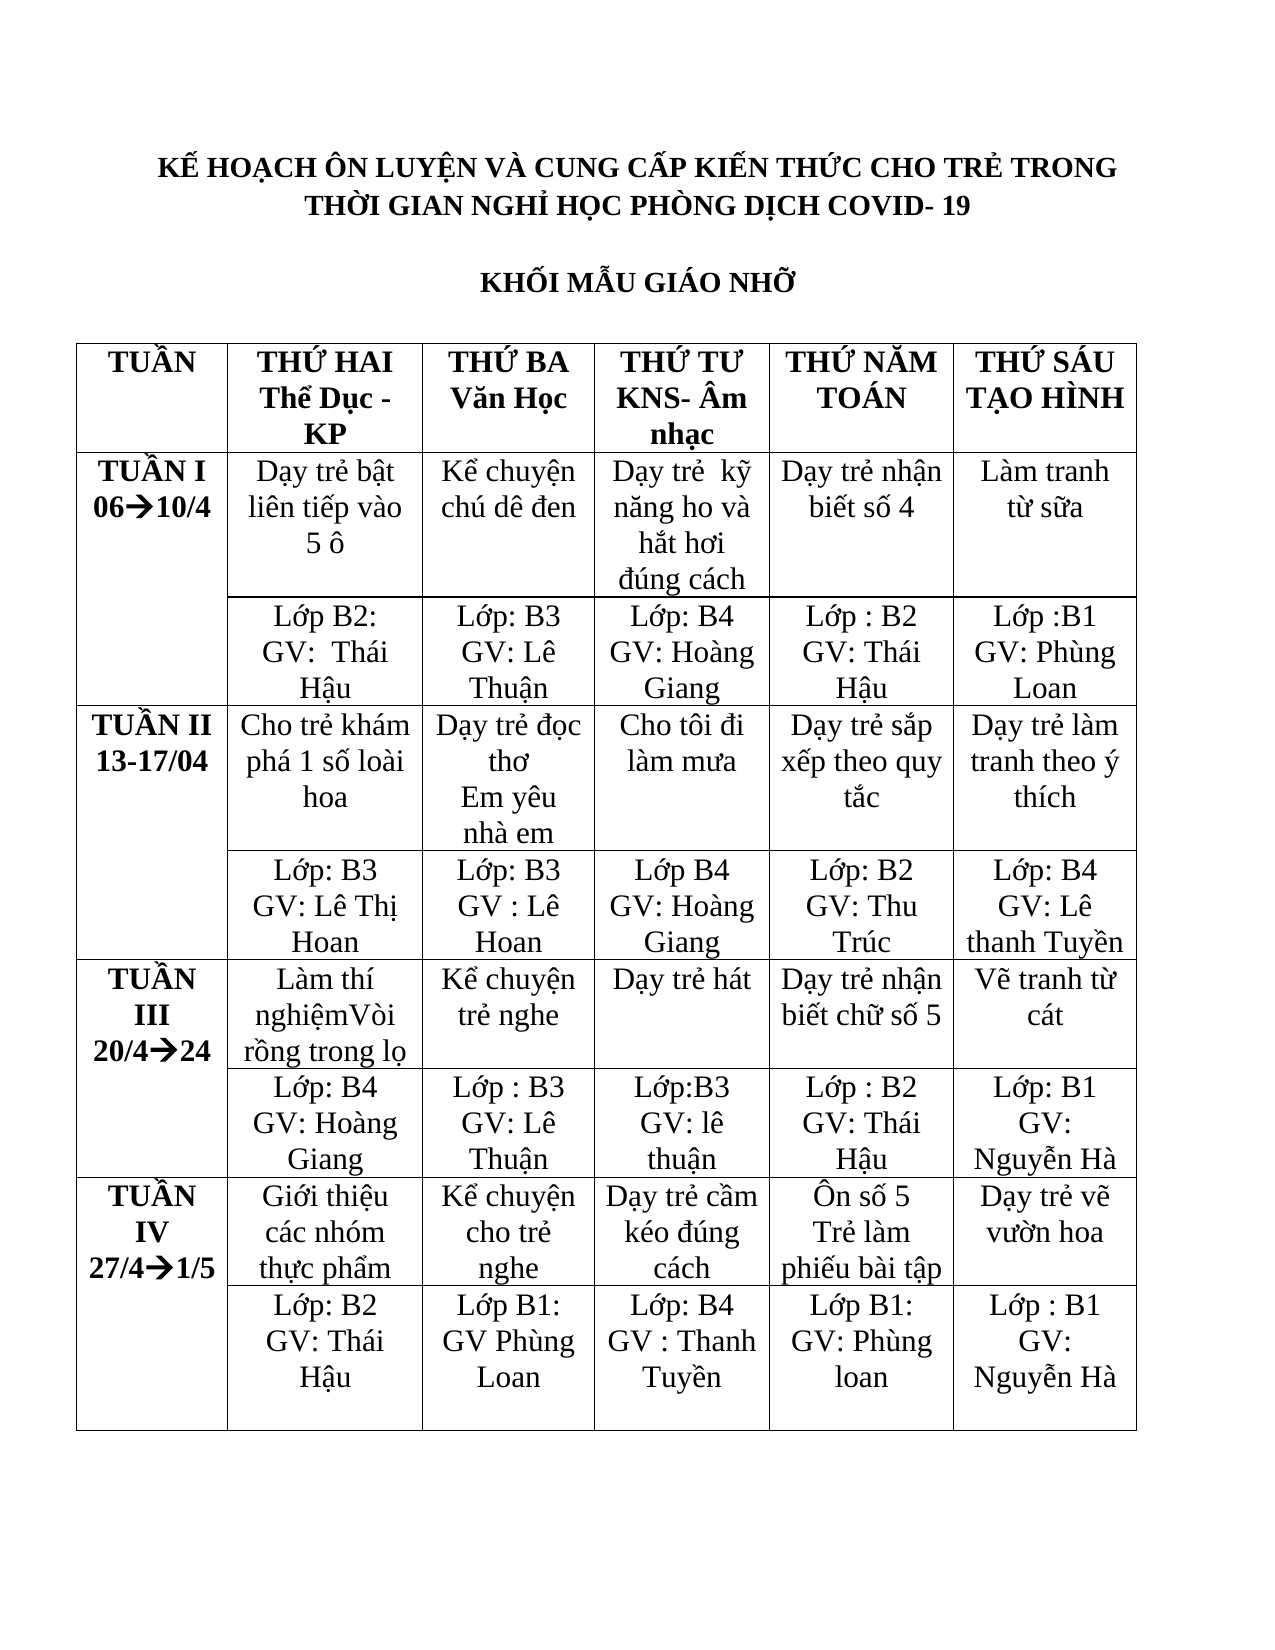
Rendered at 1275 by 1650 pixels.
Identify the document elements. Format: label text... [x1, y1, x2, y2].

table_cell Dạy trẻ cầm kéo đúng cách [595, 1178, 769, 1285]
table_cell Lớp :B1 GV: Phùng Loan [954, 598, 1136, 705]
table_cell Lớp : B2 GV: Thái Hậu [770, 598, 953, 705]
table_cell Lớp B4 GV: Hoàng Giang [595, 851, 769, 959]
table_cell Làm thí nghiệmVòi rồng trong lọ [228, 960, 422, 1068]
table_cell Dạy trẻ đọc thơ Em yêu nhà em [423, 706, 594, 850]
table_cell Lớp: B4 GV: Hoàng Giang [228, 1069, 422, 1177]
table_cell Lớp: B1 GV: Nguyễn Hà [954, 1069, 1136, 1177]
table_cell Ôn số 5 Trẻ làm phiếu bài tập [770, 1178, 953, 1285]
table_cell Cho tôi đi làm mưa [595, 706, 769, 850]
table_cell Kể chuyện chú dê đen [423, 453, 594, 596]
table_cell Dạy trẻ sắp xếp theo quy tắc [770, 706, 953, 850]
table_cell Lớp : B2 GV: Thái Hậu [770, 1069, 953, 1177]
table_cell Cho trẻ khám phá 1 số loài hoa [228, 706, 422, 850]
table_cell Lớp: B3 GV: Lê Thuận [423, 598, 594, 705]
table_cell Kể chuyện cho trẻ nghe [423, 1178, 594, 1285]
table_header THỨ BA Văn Học [423, 344, 594, 452]
table_cell TUẦN I 0610/4 [77, 453, 227, 705]
text KẾ HOẠCH ÔN LUYỆN VÀ CUNG CẤP KIẾN THỨC CHO TRẺ TRONG THỜI GIAN NGHỈ HỌC PHÒNG DỊCH COVID- 19 [150, 150, 1125, 222]
table_cell Dạy trẻ nhận biết số 4 [770, 453, 953, 596]
table_header THỨ TƯ KNS- Âm nhạc [595, 344, 769, 452]
table_cell TUẦN IV 27/41/5 [77, 1178, 227, 1430]
table_header TUẦN [77, 344, 227, 452]
table_cell Làm tranh từ sữa [954, 453, 1136, 596]
table_cell Lớp:B3 GV: lê thuận [595, 1069, 769, 1177]
table_cell Lớp: B3 GV : Lê Hoan [423, 851, 594, 959]
table_cell Dạy trẻ bật liên tiếp vào 5 ô [228, 453, 422, 596]
table_cell Lớp: B2 GV: Thái Hậu [228, 1286, 422, 1430]
table_cell Vẽ tranh từ cát [954, 960, 1136, 1068]
table_cell Lớp : B3 GV: Lê Thuận [423, 1069, 594, 1177]
table_cell Lớp: B4 GV : Thanh Tuyền [595, 1286, 769, 1430]
table_cell Dạy trẻ làm tranh theo ý thích [954, 706, 1136, 850]
table_header THỨ NĂM TOÁN [770, 344, 953, 452]
table_cell Giới thiệu các nhóm thực phẩm [228, 1178, 422, 1285]
table_cell Lớp: B4 GV: Hoàng Giang [595, 598, 769, 705]
text KHỐI MẪU GIÁO NHỠ [150, 266, 1125, 299]
table_cell Kể chuyện trẻ nghe [423, 960, 594, 1068]
table_cell TUẦN III 20/424 [77, 960, 227, 1177]
table_cell Dạy trẻ vẽ vườn hoa [954, 1178, 1136, 1285]
table_cell Lớp B1: GV Phùng Loan [423, 1286, 594, 1430]
table_cell Lớp: B4 GV: Lê thanh Tuyền [954, 851, 1136, 959]
table_cell TUẦN II 13-17/04 [77, 706, 227, 959]
table_cell Lớp B2: GV: Thái Hậu [228, 598, 422, 705]
table_cell Lớp B1: GV: Phùng loan [770, 1286, 953, 1430]
table_cell Dạy trẻ hát [595, 960, 769, 1068]
table_cell Lớp: B3 GV: Lê Thị Hoan [228, 851, 422, 959]
table_cell Lớp : B1 GV: Nguyễn Hà [954, 1286, 1136, 1430]
table_cell Dạy trẻ kỹ năng ho và hắt hơi đúng cách [595, 453, 769, 596]
table_cell Dạy trẻ nhận biết chữ số 5 [770, 960, 953, 1068]
table_header THỨ HAI Thể Dục - KP [228, 344, 422, 452]
table_cell Lớp: B2 GV: Thu Trúc [770, 851, 953, 959]
table_header THỨ SÁU TẠO HÌNH [954, 344, 1136, 452]
